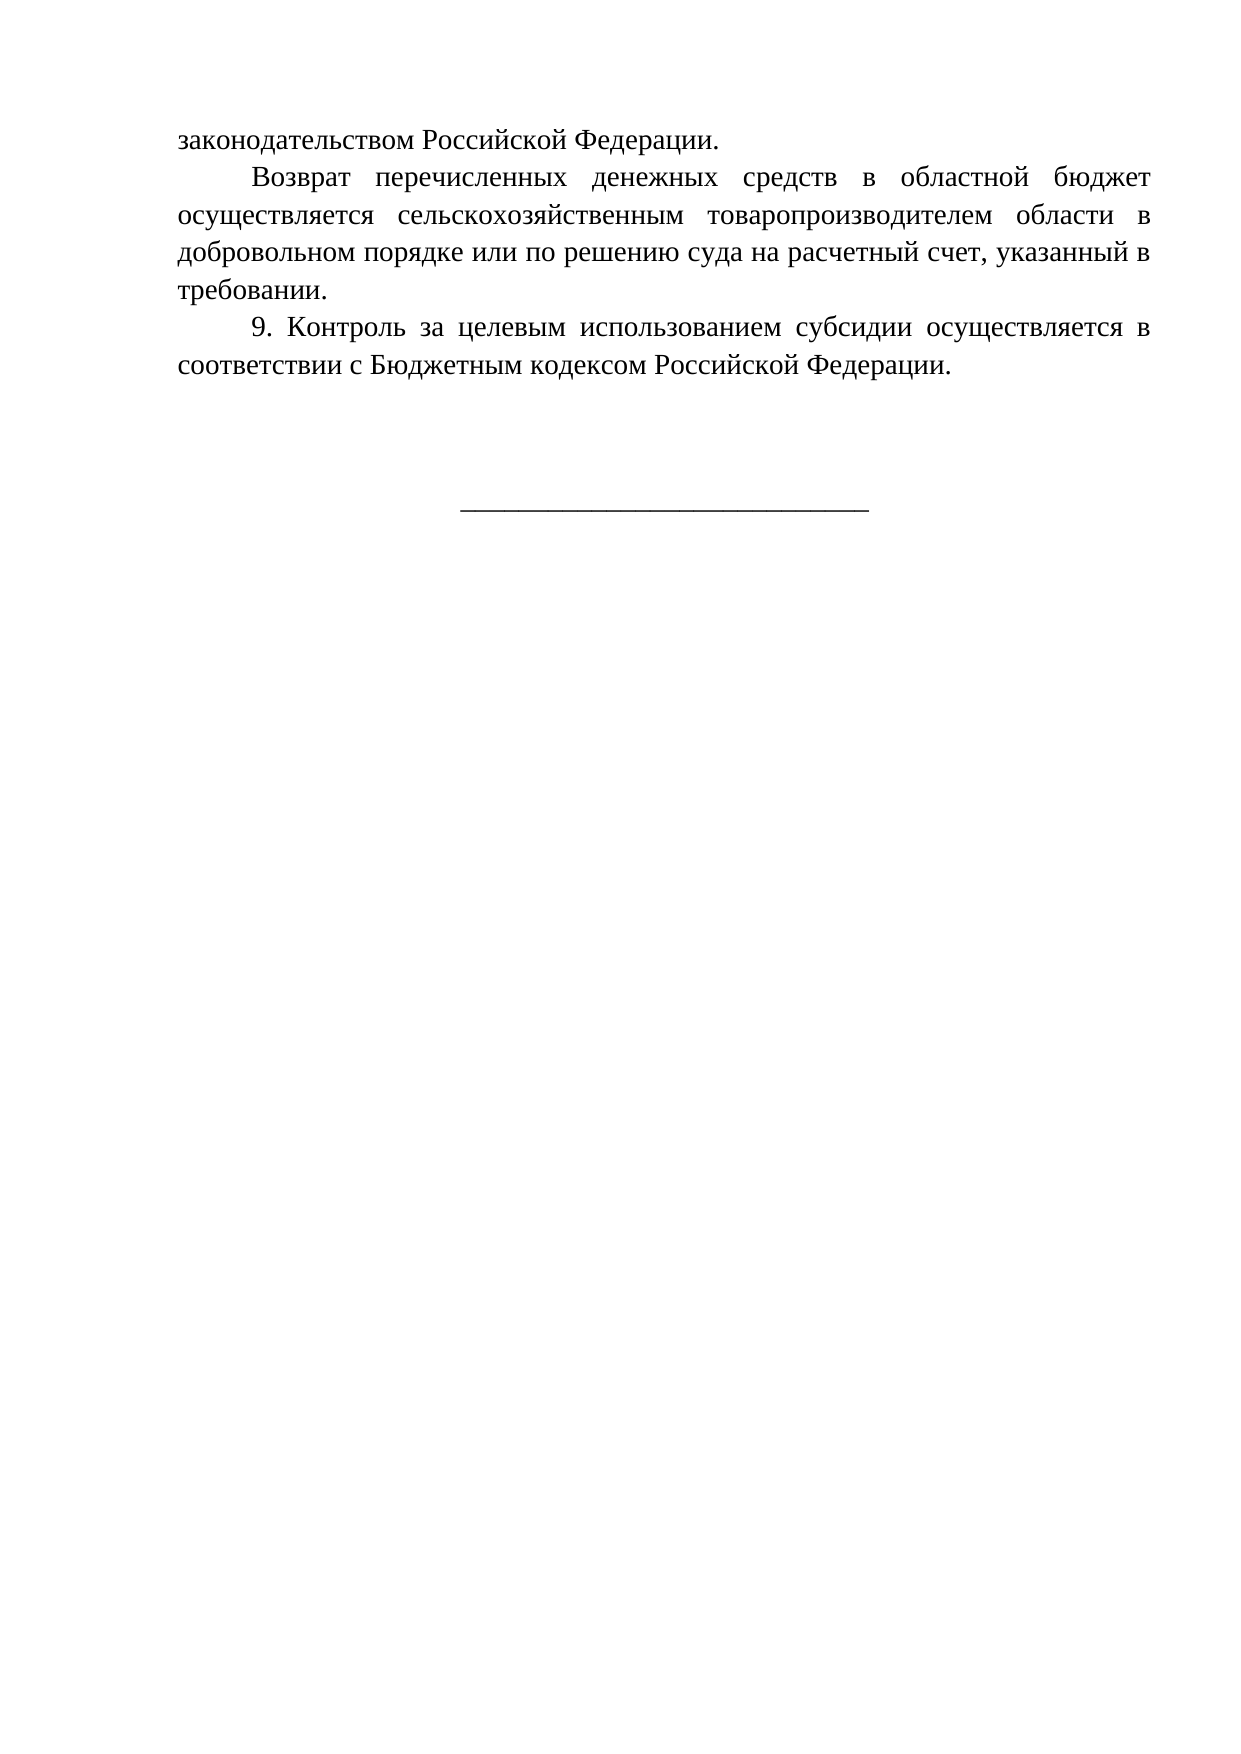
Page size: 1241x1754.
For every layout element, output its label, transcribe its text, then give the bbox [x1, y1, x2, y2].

text Возврат перечисленных денежных средств в областной бюджет осуществляется сельскохозяйственным товаропроизводителем области в добровольном порядке или по решению суда на расчетный счет, указанный в требовании. [177, 156, 1152, 306]
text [177, 118, 1152, 156]
text 9. Контроль за целевым использованием субсидии осуществляется в соответствии с Бюджетным кодексом Российской Федерации. [177, 306, 1152, 381]
text ____________________________ [177, 481, 1152, 515]
